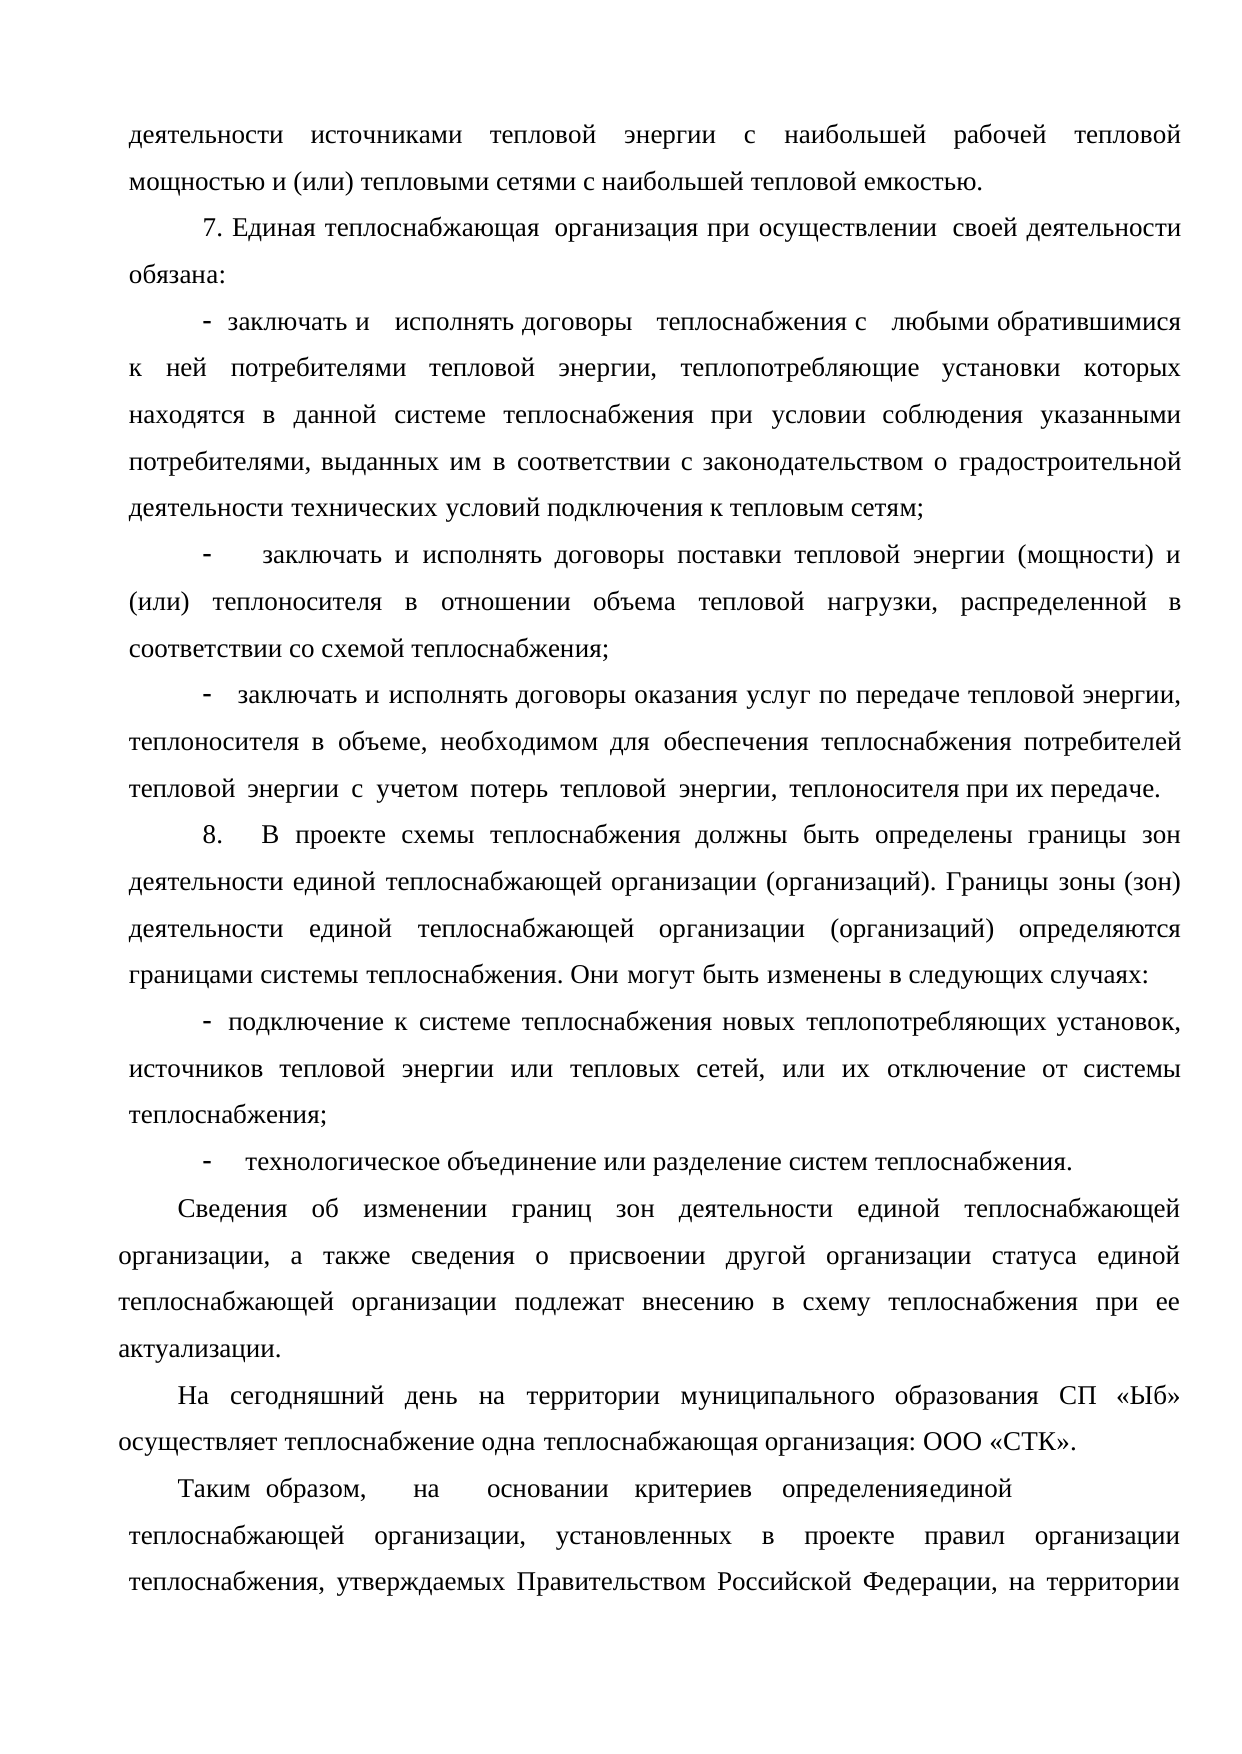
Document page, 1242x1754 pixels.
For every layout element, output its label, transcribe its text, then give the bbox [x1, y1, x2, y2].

text  заключать и исполнять договоры оказания услуг по передаче тепловой энергии, теплоносителя в объеме, необходимом для обеспечения теплоснабжения потребителей тепловой энергии с учетом потерь тепловой энергии, теплоносителя при их передаче. [129, 678, 1181, 803]
text Сведения об изменении границ зон деятельности единой теплоснабжающей организации, а также сведения о присвоении другой организации статуса единой теплоснабжающей организации подлежат внесению в схему теплоснабжения при ее актуализации. [118, 1192, 1181, 1363]
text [129, 1472, 1181, 1597]
text 7. Единая теплоснабжающая организация при осуществлении своей деятельности обязана: [129, 211, 1181, 289]
text  технологическое объединение или разделение систем теплоснабжения. [202, 1145, 1181, 1176]
text  заключать и исполнять договоры теплоснабжения с любыми обратившимися к ней потребителями тепловой энергии, теплопотребляющие установки которых находятся в данной системе теплоснабжения при условии соблюдения указанными потребителями, выданных им в соответствии с законодательством о градостроительной деятельности технических условий подключения к тепловым сетям; [129, 305, 1181, 523]
text 8. В проекте схемы теплоснабжения должны быть определены границы зон деятельности единой теплоснабжающей организации (организаций). Границы зоны (зон) деятельности единой теплоснабжающей организации (организаций) определяются границами системы теплоснабжения. Они могут быть изменены в следующих случаях: [129, 818, 1181, 989]
text  заключать и исполнять договоры поставки тепловой энергии (мощности) и (или) теплоносителя в отношении объема тепловой нагрузки, распределенной в соответствии со схемой теплоснабжения; [129, 538, 1181, 663]
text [129, 118, 1181, 196]
text  подключение к системе теплоснабжения новых теплопотребляющих установок, источников тепловой энергии или тепловых сетей, или их отключение от системы теплоснабжения; [129, 1005, 1181, 1130]
text На сегодняшний день на территории муниципального образования СП «Ыб» осуществляет теплоснабжение одна теплоснабжающая организация: ООО «СТК». [118, 1379, 1181, 1457]
